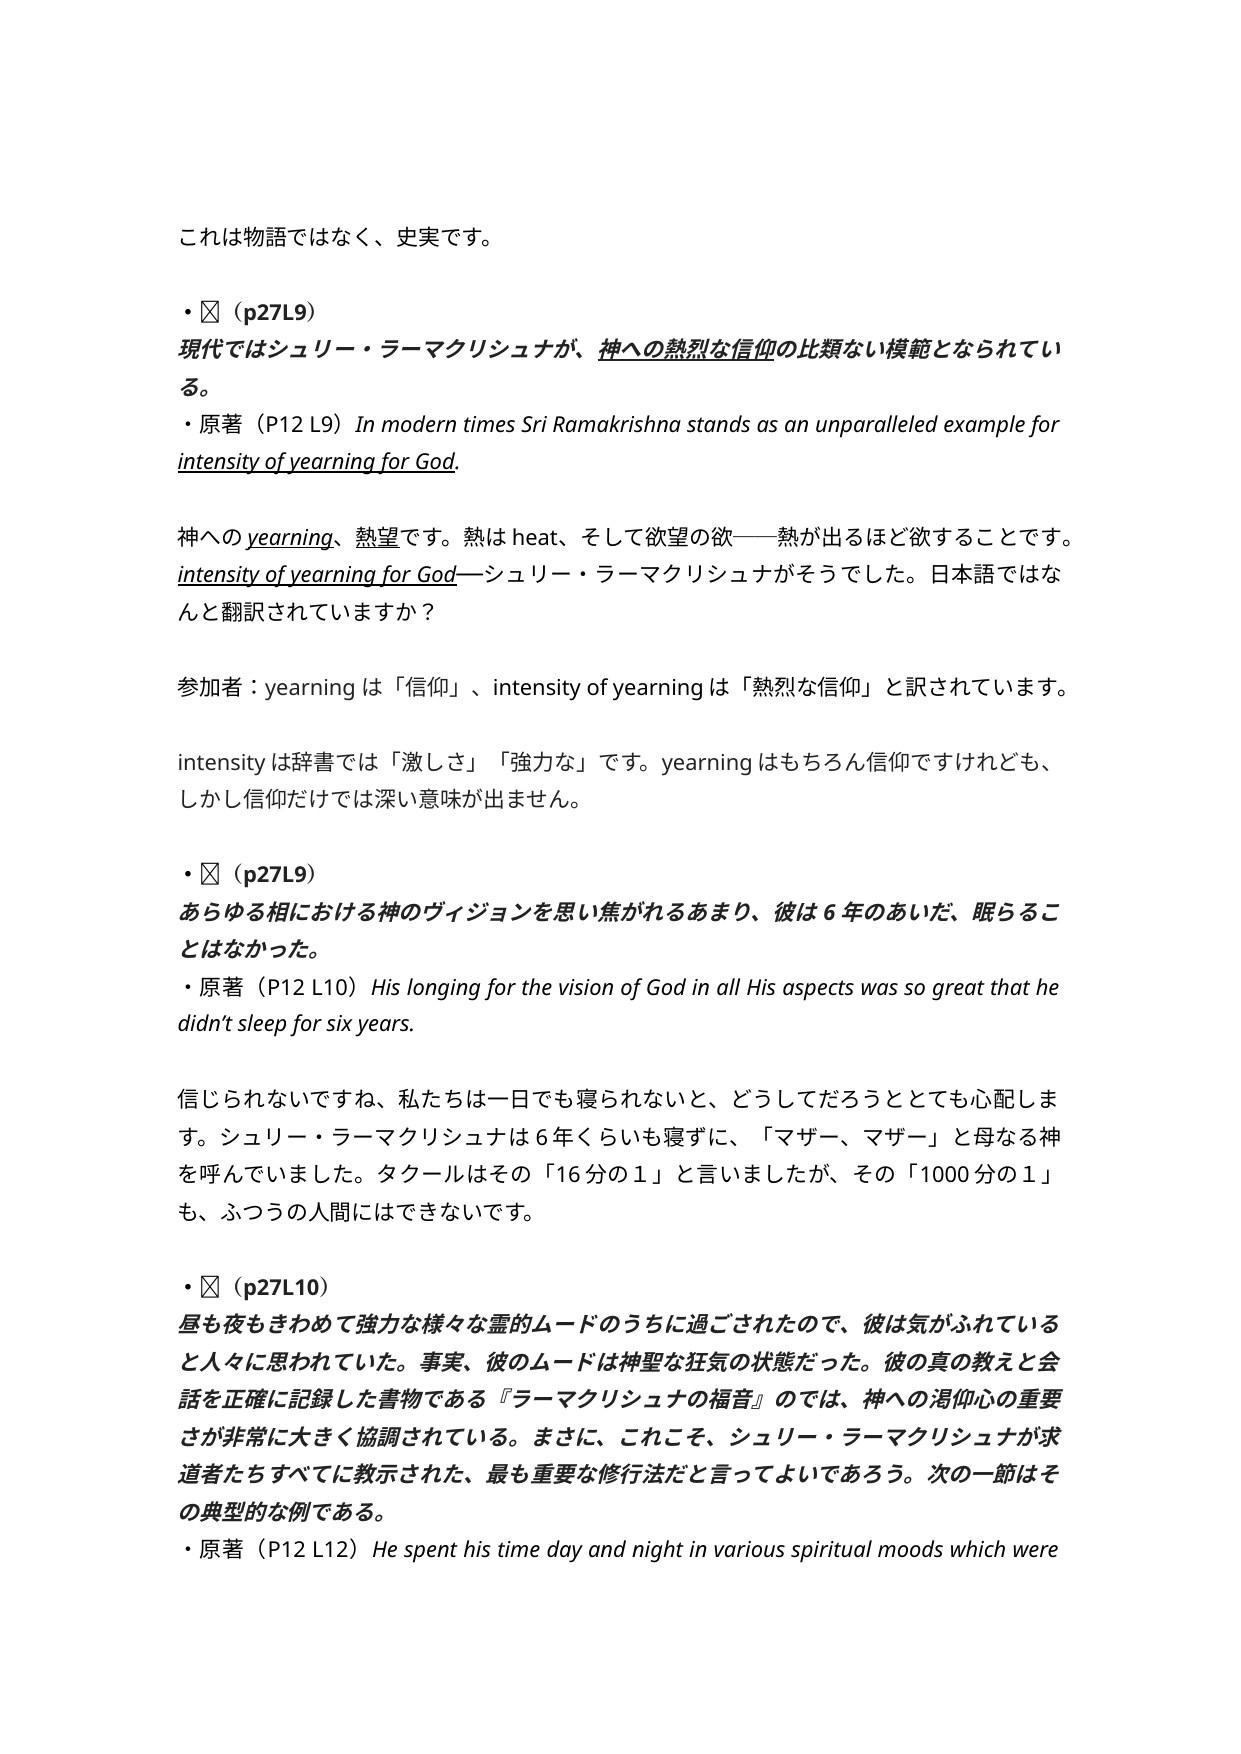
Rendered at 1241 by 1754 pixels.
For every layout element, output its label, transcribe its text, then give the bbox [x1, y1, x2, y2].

text 参加者：yearning は「信仰」、intensity of yearningは「熱烈な信仰」と訳されています。 [177, 667, 1063, 704]
text ・原著（P12 L9）In modern times Sri Ramakrishna stands as an unparalleled example for intensity of yearning for God. [177, 404, 1063, 479]
text ・📖（p27L9） [177, 292, 1063, 329]
text 信じられないですね、私たちは一日でも寝られないと、どうしてだろうととても心配します。シュリー・ラーマクリシュナは6年くらいも寝ずに、「マザー、マザー」と母なる神を呼んでいました。タクールはその「16分の１」と言いましたが、その「1000分の１」も、ふつうの人間にはできないです。 [177, 1079, 1063, 1229]
text 神へのyearning、熱望です。熱はheat、そして欲望の欲──熱が出るほど欲することです。intensity of yearning for God──シュリー・ラーマクリシュナがそうでした。日本語ではなんと翻訳されていますか？ [177, 517, 1063, 629]
text あらゆる相における神のヴィジョンを思い焦がれるあまり、彼は6年のあいだ、眠らることはなかった。 [177, 892, 1063, 967]
text 現代ではシュリー・ラーマクリシュナが、神への熱烈な信仰の比類ない模範となられている。 [177, 329, 1063, 404]
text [177, 1529, 1063, 1567]
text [177, 217, 1063, 254]
text intensityは辞書では「激しさ」「強力な」です。yearningはもちろん信仰ですけれども、しかし信仰だけでは深い意味が出ません。 [177, 742, 1063, 817]
text 昼も夜もきわめて強力な様々な霊的ムードのうちに過ごされたので、彼は気がふれていると人々に思われていた。事実、彼のムードは神聖な狂気の状態だった。彼の真の教えと会話を正確に記録した書物である『ラーマクリシュナの福音』のでは、神への渇仰心の重要さが非常に大きく協調されている。まさに、これこそ、シュリー・ラーマクリシュナが求道者たちすべてに教示された、最も重要な修行法だと言ってよいであろう。次の一節はその典型的な例である。 [177, 1304, 1063, 1529]
text ・📖（p27L10） [177, 1267, 1063, 1304]
text ・原著（P12 L10）His longing for the vision of God in all His aspects was so great that he didn’t sleep for six years. [177, 967, 1063, 1042]
text ・📖（p27L9） [177, 854, 1063, 892]
